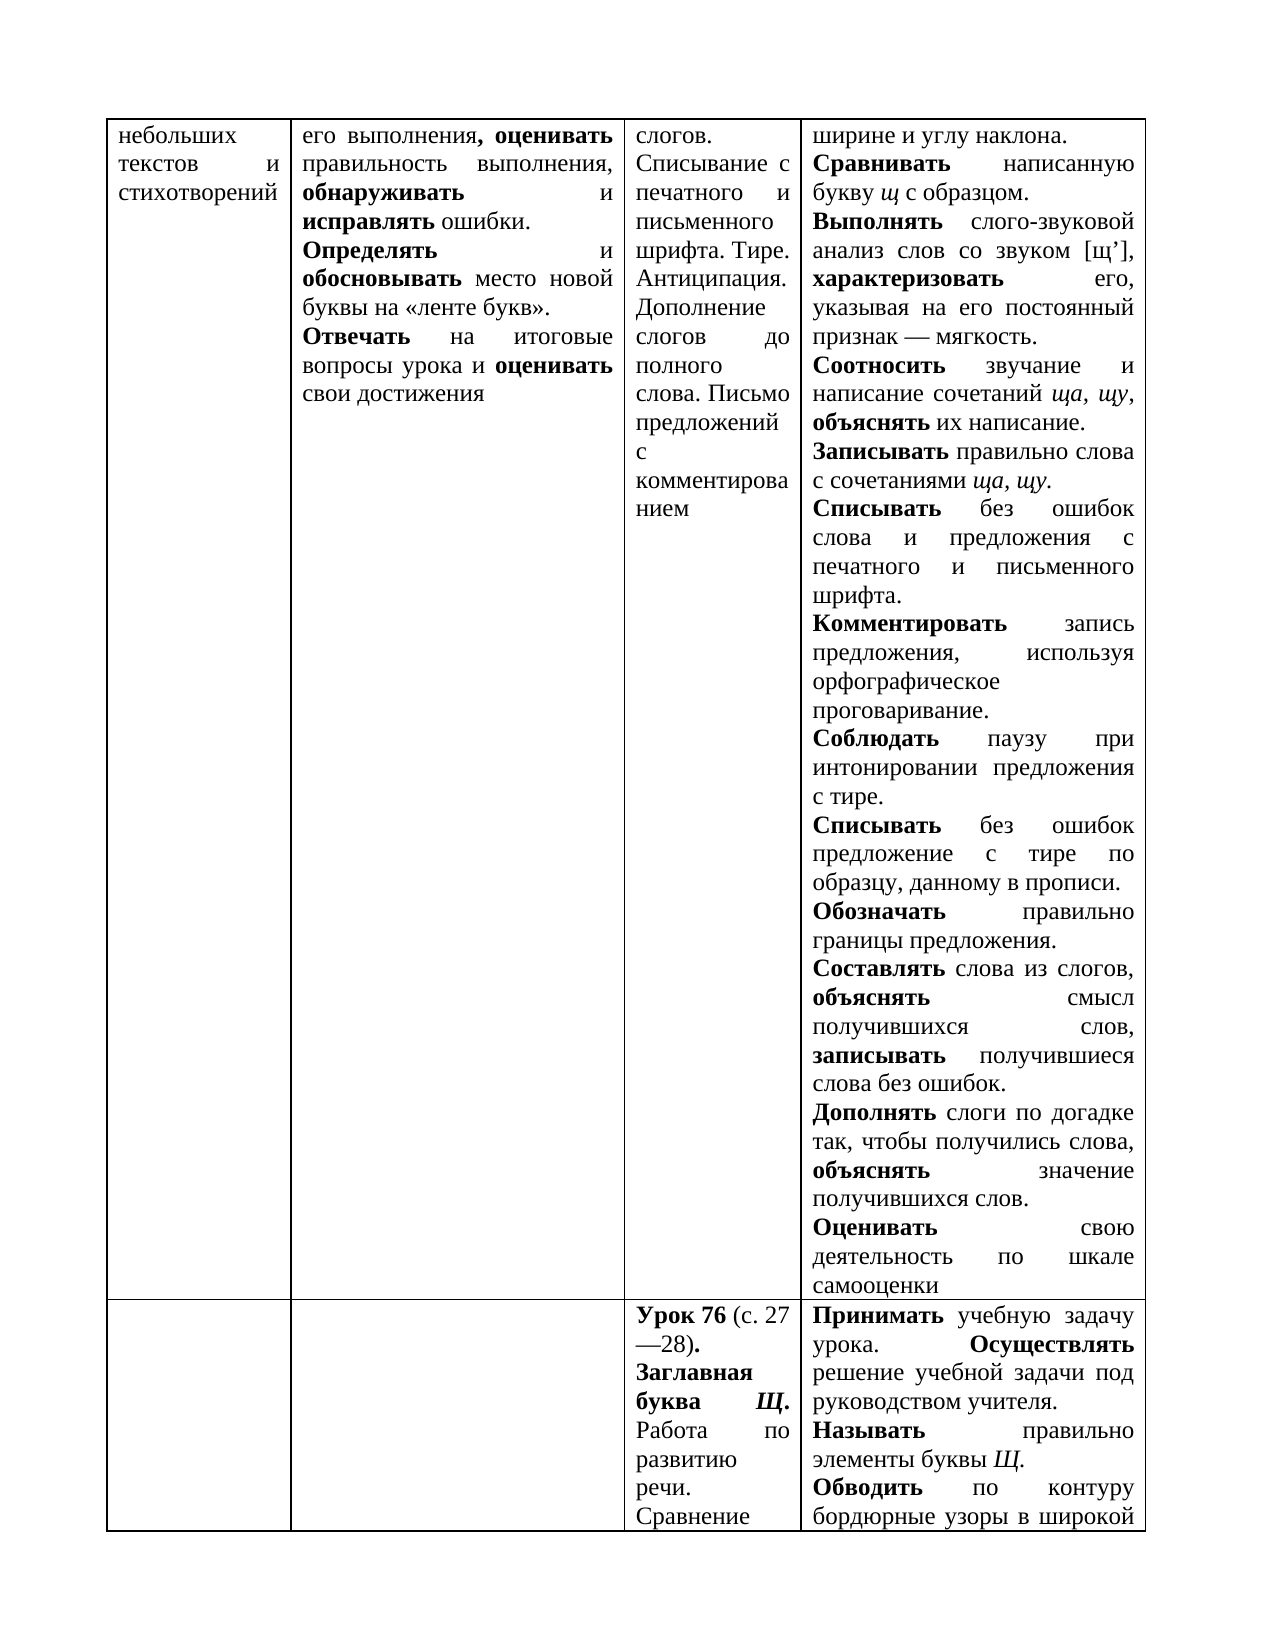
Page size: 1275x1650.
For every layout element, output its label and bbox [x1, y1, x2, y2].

table_cell [108, 1300, 290, 1530]
table_cell [292, 120, 624, 1298]
table_cell [625, 1300, 800, 1530]
table_cell [802, 1300, 1145, 1530]
table_cell [802, 120, 1145, 1298]
table_cell [625, 120, 800, 1298]
table_cell [108, 120, 290, 1298]
table_cell [292, 1300, 624, 1530]
